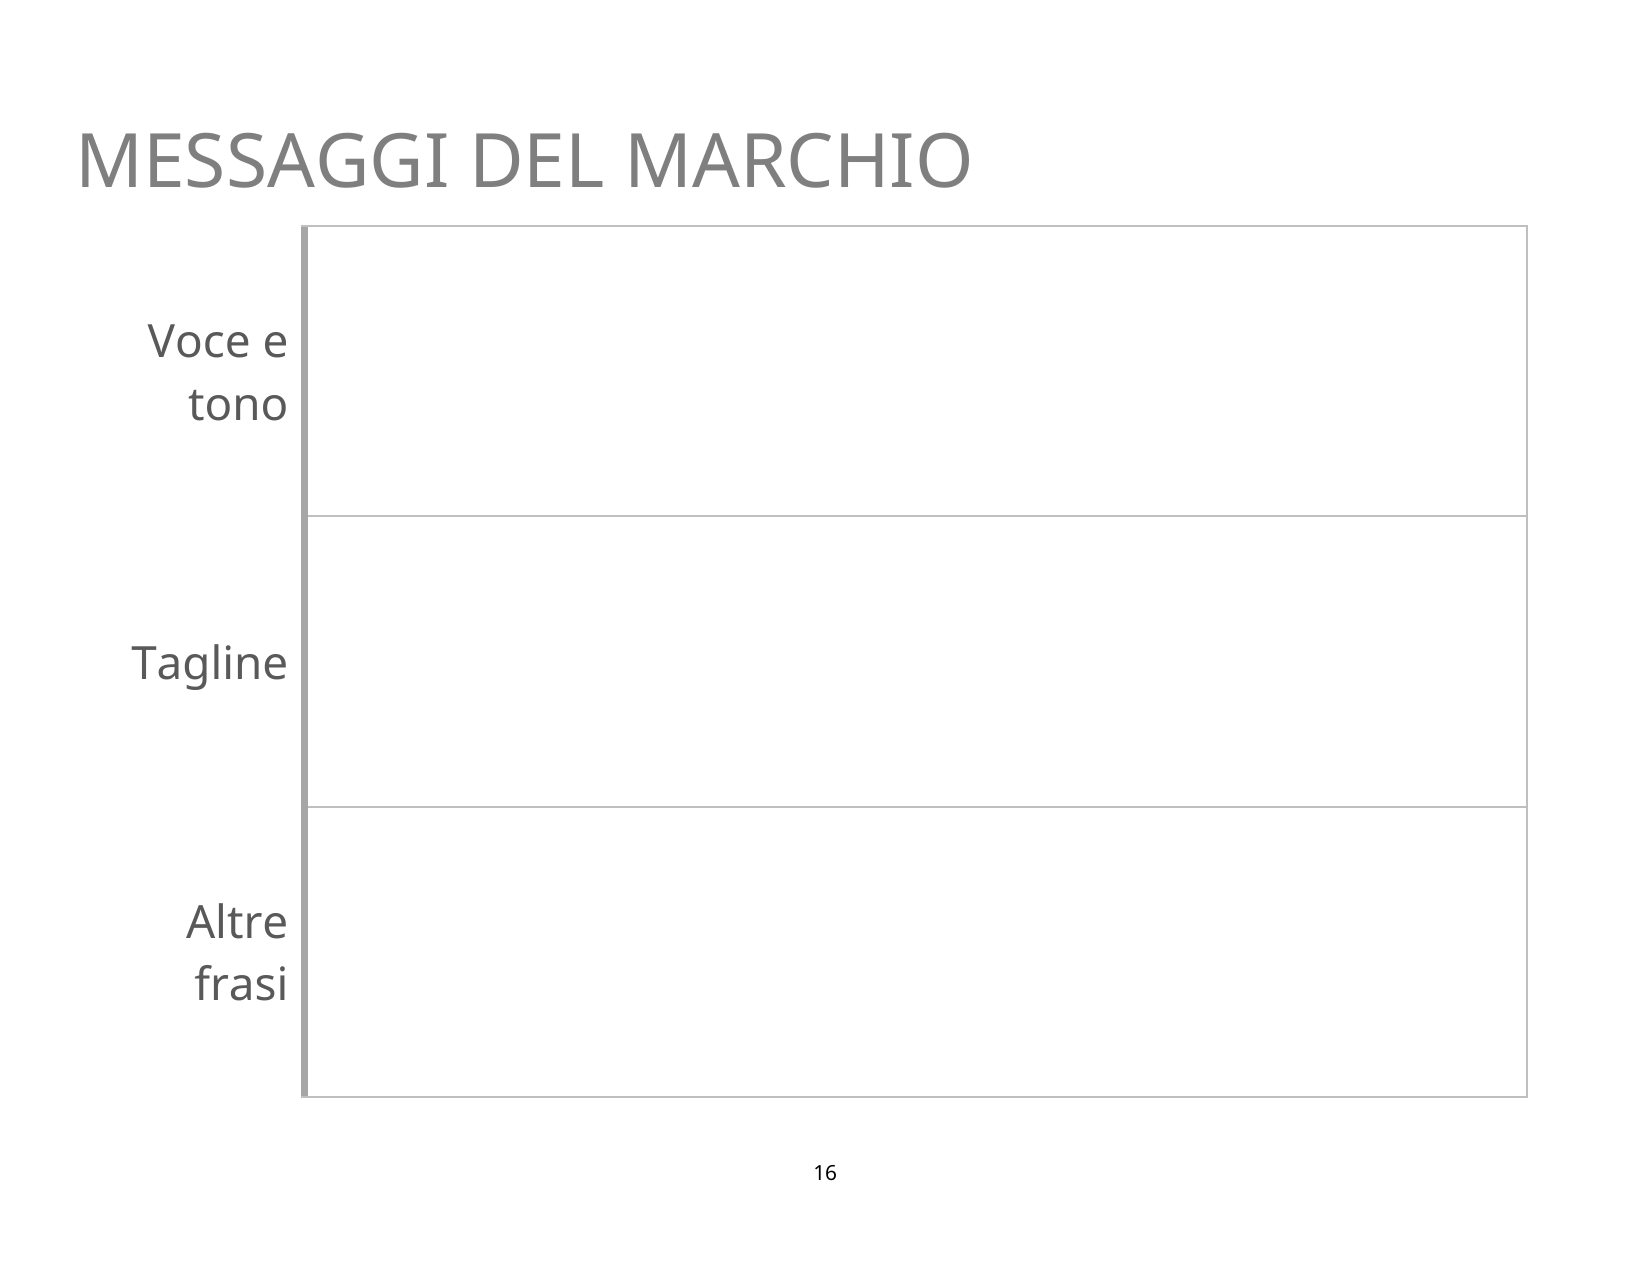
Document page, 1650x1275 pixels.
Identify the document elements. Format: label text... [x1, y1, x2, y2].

table_cell [308, 517, 1526, 806]
table_cell [308, 808, 1526, 1096]
subtitle MESSAGGI DEL MARCHIO [75, 107, 1575, 209]
table_cell Tagline [74, 515, 301, 806]
table_header Voce e tono [74, 225, 301, 515]
table_header [308, 227, 1526, 515]
table_cell Altre frasi [74, 806, 301, 1096]
